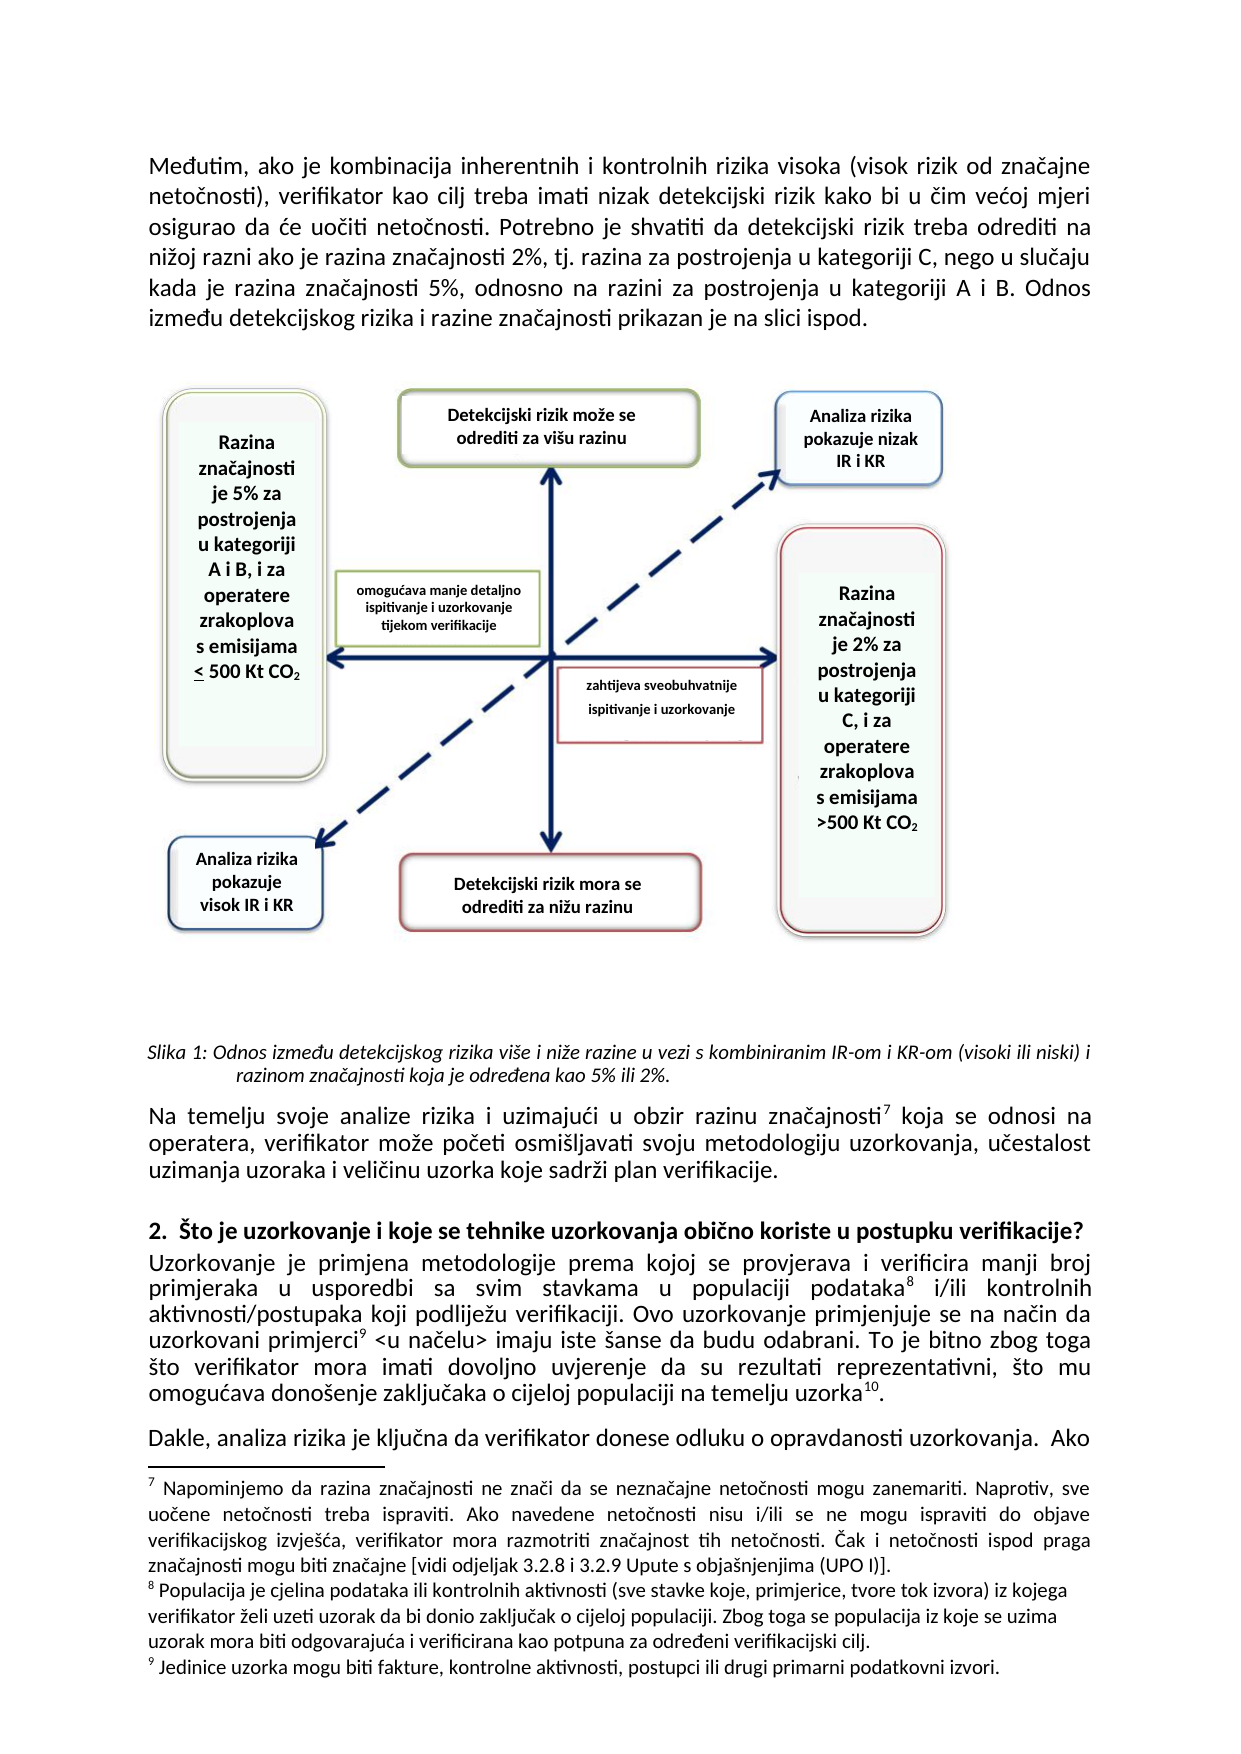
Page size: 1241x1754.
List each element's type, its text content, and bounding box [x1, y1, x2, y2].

text 2. Što je uzorkovanje i koje se tehnike uzorkovanja obično koriste u postupku verifikacije? [148, 1215, 1092, 1246]
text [148, 1423, 1092, 1453]
picture [154, 381, 954, 946]
text Međutim, ako je kombinacija inherentnih i kontrolnih rizika visoka (visok rizik od značajne netočnosti), verifikator kao cilj treba imati nizak detekcijski rizik kako bi u čim većoj mjeri osigurao da će uočiti netočnosti. Potrebno je shvatiti da detekcijski rizik treba odrediti na nižoj razni ako je razina značajnosti 2%, tj. razina za postrojenja u kategoriji C, nego u slučaju kada je razina značajnosti 5%, odnosno na razini za postrojenja u kategoriji A i B. Odnos između detekcijskog rizika i razine značajnosti prikazan je na slici ispod. [148, 150, 1092, 333]
text Na temelju svoje analize rizika i uzimajući u obzir razinu značajnosti koja se odnosi na operatera, verifikator može početi osmišljavati svoju metodologiju uzorkovanja, učestalost uzimanja uzoraka i veličinu uzorka koje sadrži plan verifikacije. [148, 1103, 1092, 1184]
text Uzorkovanje je primjena metodologije prema kojoj se provjerava i verificira manji broj primjeraka u usporedbi sa svim stavkama u populaciji podataka i/ili kontrolnih aktivnosti/postupaka koji podliježu verifikaciji. Ovo uzorkovanje primjenjuje se na način da uzorkovani primjerci <u načelu> imaju iste šanse da budu odabrani. To je bitno zbog toga što verifikator mora imati dovoljno uvjerenje da su rezultati reprezentativni, što mu omogućava donošenje zaključaka o cijeloj populaciji na temelju uzorka. [148, 1251, 1092, 1407]
text Slika 1: Odnos između detekcijskog rizika više i niže razine u vezi s kombiniranim IR-om i KR-om (visoki ili niski) i razinom značajnosti koja je određena kao 5% ili 2%. [147, 1041, 1092, 1087]
